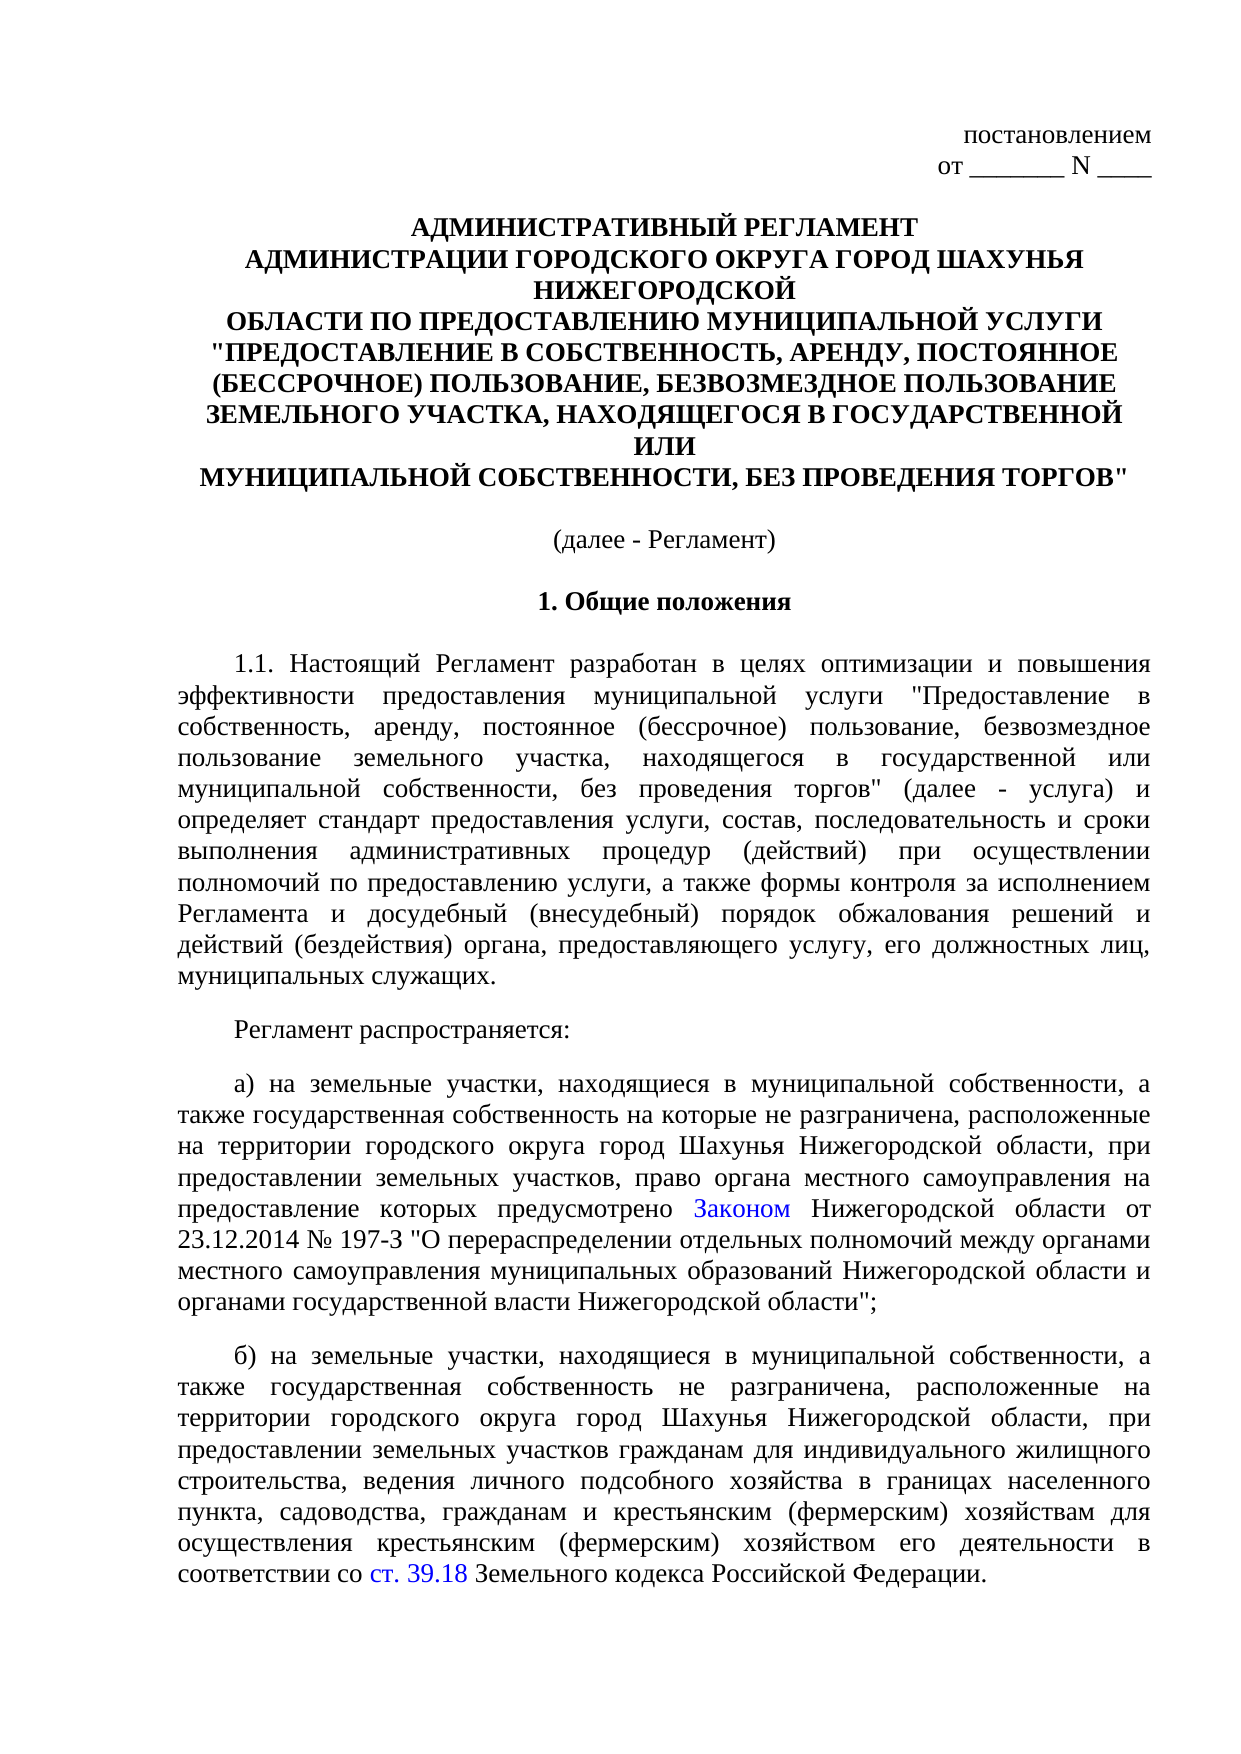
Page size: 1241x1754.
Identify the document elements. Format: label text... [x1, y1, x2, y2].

text постановлением [177, 118, 1152, 149]
text (далее - Регламент) [177, 523, 1152, 554]
text от _______ N ____ [177, 149, 1152, 180]
text 1.1. Настоящий Регламент разработан в целях оптимизации и повышения эффективности предоставления муниципальной услуги "Предоставление в собственность, аренду, постоянное (бессрочное) пользование, безвозмездное пользование земельного участка, находящегося в государственной или муниципальной собственности, без проведения торгов" (далее - услуга) и определяет стандарт предоставления услуги, состав, последовательность и сроки выполнения административных процедур (действий) при осуществлении полномочий по предоставлению услуги, а также формы контроля за исполнением Регламента и досудебный (внесудебный) порядок обжалования решений и действий (бездействия) органа, предоставляющего услугу, его должностных лиц, муниципальных служащих. [177, 648, 1152, 990]
text Регламент распространяется: [177, 1013, 1152, 1044]
title (БЕССРОЧНОЕ) ПОЛЬЗОВАНИЕ, БЕЗВОЗМЕЗДНОЕ ПОЛЬЗОВАНИЕ [177, 367, 1152, 398]
title АДМИНИСТРАЦИИ ГОРОДСКОГО ОКРУГА ГОРОД ШАХУНЬЯ НИЖЕГОРОДСКОЙ [177, 243, 1152, 305]
title ЗЕМЕЛЬНОГО УЧАСТКА, НАХОДЯЩЕГОСЯ В ГОСУДАРСТВЕННОЙ ИЛИ [177, 398, 1152, 461]
title АДМИНИСТРАТИВНЫЙ РЕГЛАМЕНТ [177, 212, 1152, 243]
text а) на земельные участки, находящиеся в муниципальной собственности, а также государственная собственность на которые не разграничена, расположенные на территории городского округа город Шахунья Нижегородской области, при предоставлении земельных участков, право органа местного самоуправления на предоставление которых предусмотрено Законом Нижегородской области от 23.12.2014 № 197-З "О перераспределении отдельных полномочий между органами местного самоуправления муниципальных образований Нижегородской области и органами государственной власти Нижегородской области"; [177, 1067, 1152, 1316]
text б) на земельные участки, находящиеся в муниципальной собственности, а также государственная собственность не разграничена, расположенные на территории городского округа город Шахунья Нижегородской области, при предоставлении земельных участков гражданам для индивидуального жилищного строительства, ведения личного подсобного хозяйства в границах населенного пункта, садоводства, гражданам и крестьянским (фермерским) хозяйствам для осуществления крестьянским (фермерским) хозяйством его деятельности в соответствии со ст. 39.18 Земельного кодекса Российской Федерации. [177, 1339, 1152, 1588]
title "ПРЕДОСТАВЛЕНИЕ В СОБСТВЕННОСТЬ, АРЕНДУ, ПОСТОЯННОЕ [177, 336, 1152, 367]
title ОБЛАСТИ ПО ПРЕДОСТАВЛЕНИЮ МУНИЦИПАЛЬНОЙ УСЛУГИ [177, 305, 1152, 336]
title 1. Общие положения [177, 585, 1152, 616]
title МУНИЦИПАЛЬНОЙ СОБСТВЕННОСТИ, БЕЗ ПРОВЕДЕНИЯ ТОРГОВ" [177, 461, 1152, 492]
